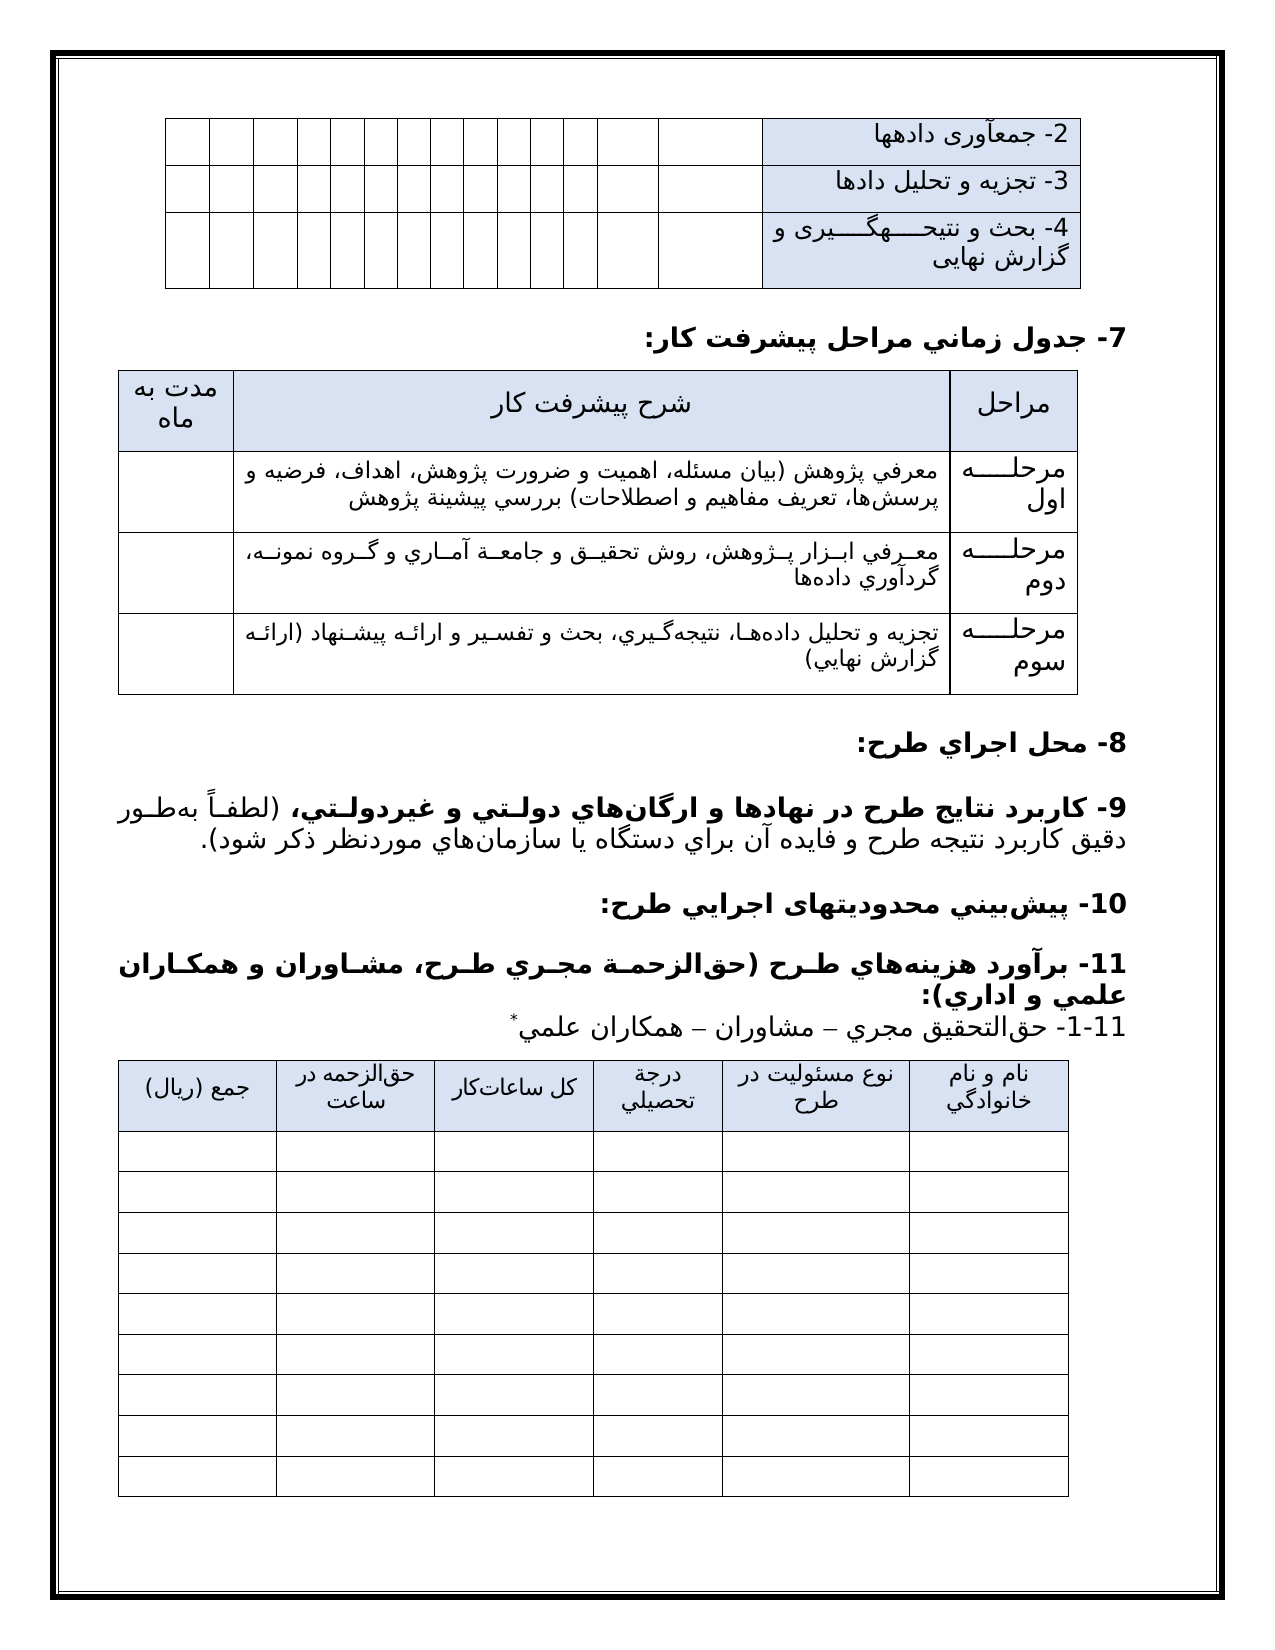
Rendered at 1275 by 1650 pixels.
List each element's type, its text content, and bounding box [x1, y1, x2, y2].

table_cell [564, 119, 597, 165]
table_cell [498, 119, 530, 165]
table_cell [598, 166, 658, 212]
table_cell [594, 1132, 722, 1171]
table_cell [277, 1254, 434, 1293]
table_cell [435, 1335, 593, 1374]
table_cell [431, 213, 463, 288]
table_cell مرحله دوم [951, 533, 1077, 613]
table_cell [365, 213, 397, 288]
table_cell [398, 213, 430, 288]
table_cell [659, 213, 762, 288]
table_cell [119, 1335, 276, 1374]
table_cell [277, 1294, 434, 1334]
table_cell [277, 1375, 434, 1415]
table_cell [398, 119, 430, 165]
table_cell [659, 119, 762, 165]
table_cell [659, 166, 762, 212]
table_cell [498, 166, 530, 212]
table_cell معرفي ابزار پژوهش، روش تحقيق و جامعة آماري و گروه نمونه، گردآوري داده‌ها [234, 533, 949, 613]
table_cell [723, 1416, 909, 1456]
table_cell [298, 213, 330, 288]
table_cell [723, 1457, 909, 1496]
table_cell [723, 1335, 909, 1374]
table_cell [435, 1172, 593, 1212]
table_cell [723, 1172, 909, 1212]
table_cell [594, 1375, 722, 1415]
table_cell [594, 1294, 722, 1334]
table_cell 3- تجزیه و تحلیل دادها [763, 166, 1080, 212]
table_cell [119, 1416, 276, 1456]
table_cell [331, 213, 364, 288]
table_cell [435, 1132, 593, 1171]
table_cell [723, 1213, 909, 1252]
table_cell [119, 452, 233, 532]
table_cell [910, 1457, 1068, 1496]
table_cell [910, 1375, 1068, 1415]
table_cell [723, 1375, 909, 1415]
table_cell [431, 166, 463, 212]
table_cell [594, 1416, 722, 1456]
table_cell [277, 1416, 434, 1456]
table_cell [119, 1172, 276, 1212]
table_cell [398, 166, 430, 212]
table_cell [594, 1457, 722, 1496]
table_cell [298, 166, 330, 212]
table_cell [598, 119, 658, 165]
table_header نوع مسئوليت در طرح [723, 1061, 909, 1131]
table_cell [531, 213, 563, 288]
table_cell مرحله اول [951, 452, 1077, 532]
text 8- محل اجراي طرح: [118, 728, 1127, 759]
table_header نام و نام خانوادگي [910, 1061, 1068, 1131]
table_cell معرفي پژوهش (بيان مسئله، اهميت و ضرورت پژوهش، اهداف، فرضيه و پرسش‌ها، تعريف مفاهيم و اصطلاحات) بررسي پيشينة پژوهش [234, 452, 949, 532]
table_cell [277, 1172, 434, 1212]
table_cell [277, 1457, 434, 1496]
table_cell [464, 166, 497, 212]
table_cell [910, 1132, 1068, 1171]
table_cell [119, 533, 233, 613]
table_header شرح پيشرفت كار [234, 371, 949, 451]
table_cell [910, 1416, 1068, 1456]
table_cell [166, 119, 209, 165]
table_cell [531, 166, 563, 212]
table_cell [365, 166, 397, 212]
table_cell [723, 1294, 909, 1334]
table_header مدت به ماه [119, 371, 233, 451]
table_cell تجزيه و تحليل داده‌ها، نتيجه‌گيري، بحث و تفسير و ارائه پيشنهاد (ارائه گزارش نهايي) [234, 614, 949, 693]
table_cell [435, 1213, 593, 1252]
table_cell [723, 1254, 909, 1293]
table_header حق‌الزحمه در ساعت [277, 1061, 434, 1131]
text 1-11- حق‌التحقیق مجري – مشاوران – همكاران علمي* [118, 1011, 1127, 1043]
table_cell [910, 1213, 1068, 1252]
table_header درجة تحصيلي [594, 1061, 722, 1131]
table_header كل ساعات‌كار [435, 1061, 593, 1131]
table_cell [594, 1172, 722, 1212]
table_cell [254, 119, 297, 165]
table_cell [564, 213, 597, 288]
table_cell [594, 1213, 722, 1252]
table_cell [119, 614, 233, 693]
table_cell [910, 1294, 1068, 1334]
table_cell [166, 213, 209, 288]
table_cell [254, 213, 297, 288]
table_cell [435, 1416, 593, 1456]
table_cell [435, 1294, 593, 1334]
table_cell [464, 119, 497, 165]
table_cell [598, 213, 658, 288]
table_cell [331, 166, 364, 212]
table_cell [277, 1335, 434, 1374]
table_cell [119, 1457, 276, 1496]
table_cell [431, 119, 463, 165]
text 11- برآورد هزينه‌هاي طرح (حق‌الزحمة مجري طرح، مشاوران و همكاران علمي و اداري): [118, 948, 1127, 1011]
table_cell [210, 119, 253, 165]
table_cell [210, 166, 253, 212]
table_cell [277, 1213, 434, 1252]
table_cell [594, 1254, 722, 1293]
table_cell [498, 213, 530, 288]
table_cell [166, 166, 209, 212]
table_cell 4- بحث و نتیحهگیری و گزارش نهایی [763, 213, 1080, 288]
table_cell [435, 1457, 593, 1496]
text 9- كاربرد نتايج طرح در نهادها و ارگان‌هاي دولتي و غيردولتي، (لطفاً به‌طور دقيق كاربرد نتيجه طرح و فايده آن براي دستگاه يا سازمان‌هاي موردنظر ذكر شود). [118, 792, 1127, 855]
table_cell [298, 119, 330, 165]
table_cell [277, 1132, 434, 1171]
text 7- جدول زماني مراحل پيشرفت كار: [118, 322, 1127, 353]
table_cell [119, 1132, 276, 1171]
table_cell [119, 1375, 276, 1415]
table_cell [564, 166, 597, 212]
table_cell [365, 119, 397, 165]
table_cell [464, 213, 497, 288]
table_cell [435, 1375, 593, 1415]
table_cell [119, 1294, 276, 1334]
table_cell 2- جمعآوری دادهها [763, 119, 1080, 165]
text 10- پيش‌بيني محدودیتهای اجرايي طرح: [118, 888, 1127, 920]
table_cell [910, 1172, 1068, 1212]
table_cell [210, 213, 253, 288]
table_cell [594, 1335, 722, 1374]
table_header مراحل [951, 371, 1077, 451]
table_header جمع (ریال) [119, 1061, 276, 1131]
table_cell [531, 119, 563, 165]
table_cell [119, 1213, 276, 1252]
table_cell مرحله سوم [951, 614, 1077, 693]
table_cell [910, 1254, 1068, 1293]
table_cell [331, 119, 364, 165]
table_cell [254, 166, 297, 212]
table_cell [723, 1132, 909, 1171]
table_cell [910, 1335, 1068, 1374]
table_cell [435, 1254, 593, 1293]
table_cell [119, 1254, 276, 1293]
